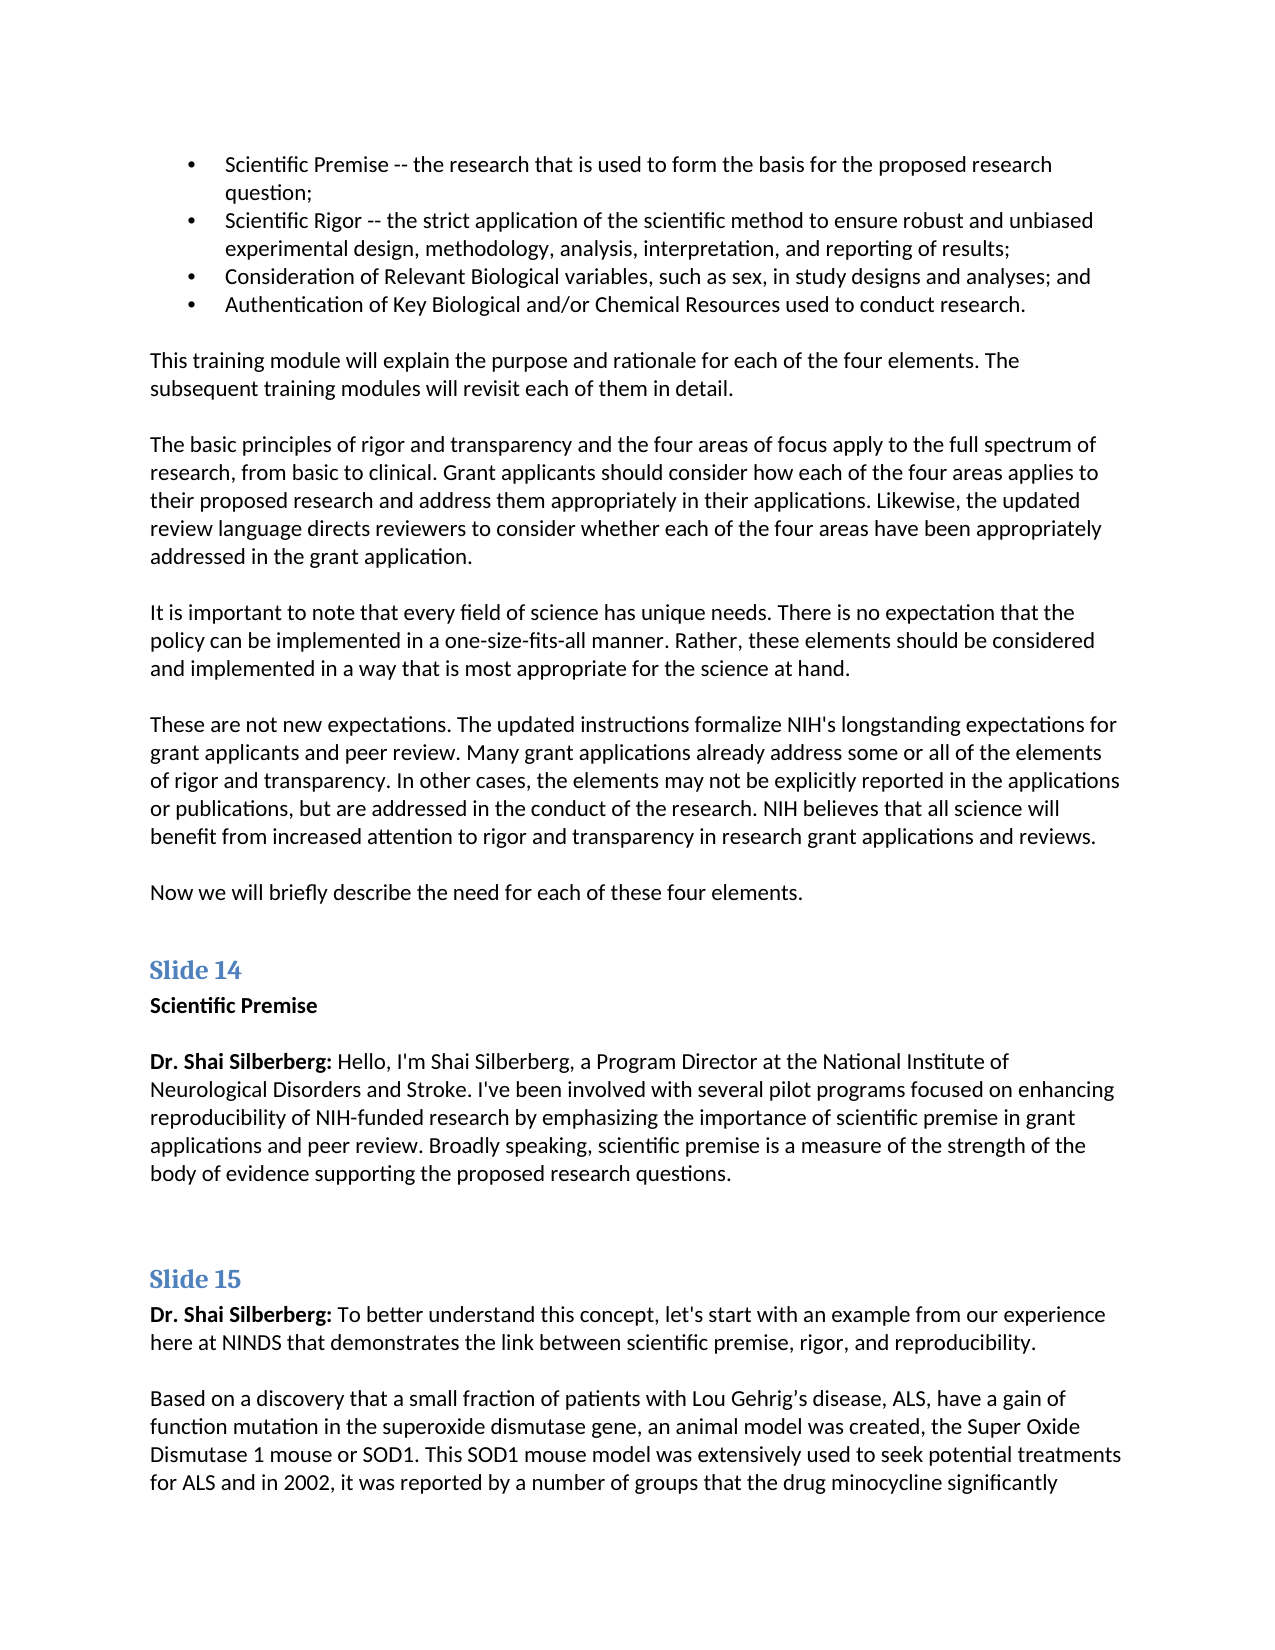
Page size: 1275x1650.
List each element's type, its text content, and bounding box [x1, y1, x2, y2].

text The basic principles of rigor and transparency and the four areas of focus apply to the full spectrum of research, from basic to clinical. Grant applicants should consider how each of the four areas applies to their proposed research and address them appropriately in their applications. Likewise, the updated review language directs reviewers to consider whether each of the four areas have been appropriately addressed in the grant application. [150, 430, 1125, 570]
subtitle Slide 14 [150, 955, 1125, 987]
text It is important to note that every field of science has unique needs. There is no expectation that the policy can be implemented in a one-size-fits-all manner. Rather, these elements should be considered and implemented in a way that is most appropriate for the science at hand. [150, 598, 1125, 682]
text Now we will briefly describe the need for each of these four elements. [150, 878, 1125, 907]
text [150, 1384, 1125, 1496]
list Authentication of Key Biological and/or Chemical Resources used to conduct research. [187, 290, 1125, 318]
text Scientific Premise [150, 991, 1125, 1019]
text These are not new expectations. The updated instructions formalize NIH's longstanding expectations for grant applicants and peer review. Many grant applications already address some or all of the elements of rigor and transparency. In other cases, the elements may not be explicitly reported in the applications or publications, but are addressed in the conduct of the research. NIH believes that all science will benefit from increased attention to rigor and transparency in research grant applications and reviews. [150, 710, 1125, 851]
list Consideration of Relevant Biological variables, such as sex, in study designs and analyses; and [187, 262, 1125, 290]
text Dr. Shai Silberberg: To better understand this concept, let's start with an example from our experience here at NINDS that demonstrates the link between scientific premise, rigor, and reproducibility. [150, 1300, 1125, 1356]
subtitle Slide 15 [150, 1264, 1125, 1295]
text This training module will explain the purpose and rationale for each of the four elements. The subsequent training modules will revisit each of them in detail. [150, 346, 1125, 402]
text Dr. Shai Silberberg: Hello, I'm Shai Silberberg, a Program Director at the National Institute of Neurological Disorders and Stroke. I've been involved with several pilot programs focused on enhancing reproducibility of NIH-funded research by emphasizing the importance of scientific premise in grant applications and peer review. Broadly speaking, scientific premise is a measure of the strength of the body of evidence supporting the proposed research questions. [150, 1047, 1125, 1187]
list Scientific Rigor -- the strict application of the scientific method to ensure robust and unbiased experimental design, methodology, analysis, interpretation, and reporting of results; [187, 206, 1125, 262]
list Scientific Premise -- the research that is used to form the basis for the proposed research question; [187, 150, 1125, 206]
